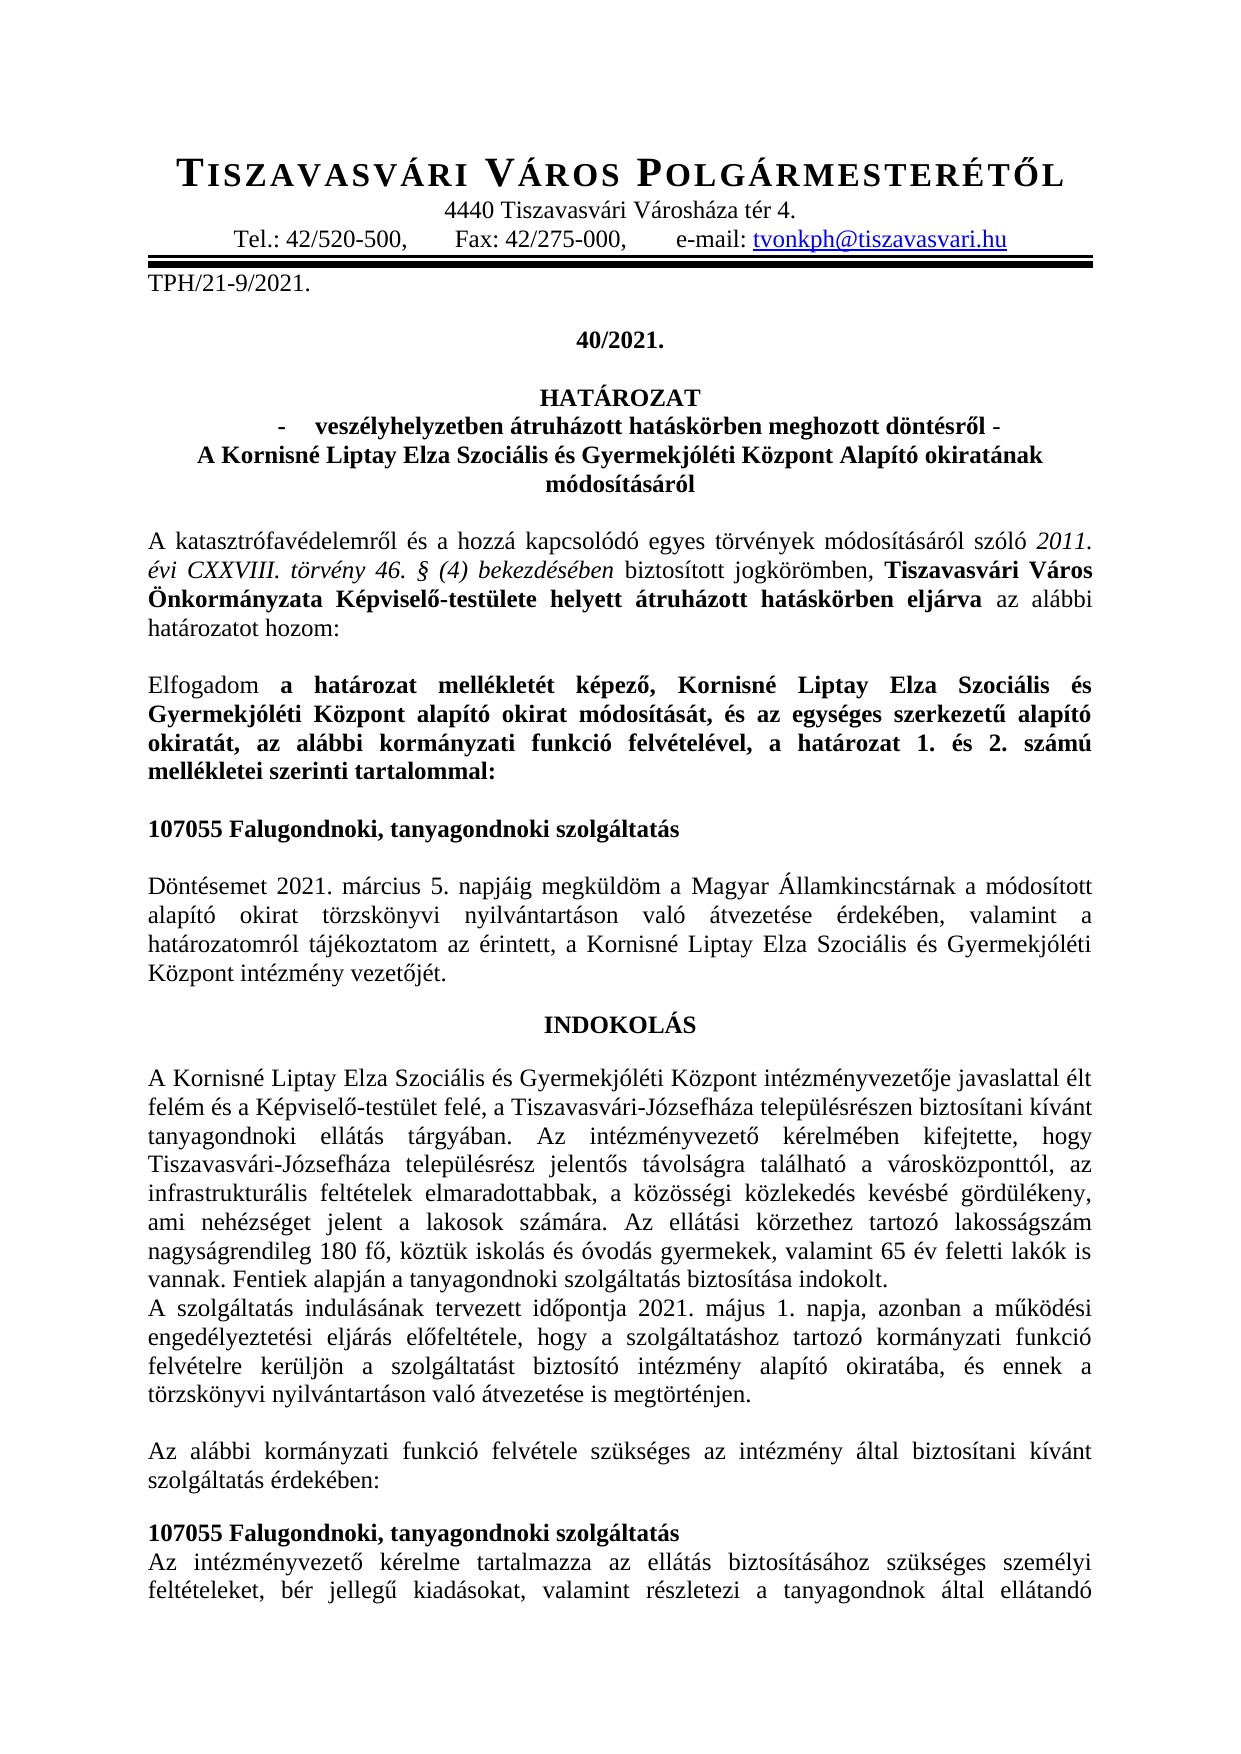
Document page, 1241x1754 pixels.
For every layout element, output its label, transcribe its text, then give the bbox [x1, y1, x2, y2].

text 40/2021. [148, 325, 1093, 354]
text 107055 Falugondnoki, tanyagondnoki szolgáltatás [148, 814, 1093, 843]
text HATÁROZAT [148, 383, 1093, 411]
text Elfogadom a határozat mellékletét képező, Kornisné Liptay Elza Szociális és Gyermekjóléti Központ alapító okirat módosítását, és az egységes szerkezetű alapító okiratát, az alábbi kormányzati funkció felvételével, a határozat 1. és 2. számú mellékletei szerinti tartalommal: [148, 670, 1093, 785]
text A szolgáltatás indulásának tervezett időpontja 2021. május 1. napja, azonban a működési engedélyeztetési eljárás előfeltétele, hogy a szolgáltatáshoz tartozó kormányzati funkció felvételre kerüljön a szolgáltatást biztosító intézmény alapító okiratába, és ennek a törzskönyvi nyilvántartáson való átvezetése is megtörténjen. [148, 1293, 1093, 1408]
text TPH/21-9/2021. [148, 268, 1093, 296]
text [148, 1547, 1093, 1604]
text 107055 Falugondnoki, tanyagondnoki szolgáltatás [148, 1518, 1093, 1547]
text Döntésemet 2021. március 5. napjáig megküldöm a Magyar Államkincstárnak a módosított alapító okirat törzskönyvi nyilvántartáson való átvezetése érdekében, valamint a határozatomról tájékoztatom az érintett, a Kornisné Liptay Elza Szociális és Gyermekjóléti Központ intézmény vezetőjét. [148, 871, 1093, 986]
text Az alábbi kormányzati funkció felvétele szükséges az intézmény által biztosítani kívánt szolgáltatás érdekében: [148, 1436, 1093, 1494]
text A Kornisné Liptay Elza Szociális és Gyermekjóléti Központ intézményvezetője javaslattal élt felém és a Képviselő-testület felé, a Tiszavasvári-Józsefháza településrészen biztosítani kívánt tanyagondnoki ellátás tárgyában. Az intézményvezető kérelmében kifejtette, hogy Tiszavasvári-Józsefháza településrész jelentős távolságra található a városközponttól, az infrastrukturális feltételek elmaradottabbak, a közösségi közlekedés kevésbé gördülékeny, ami nehézséget jelent a lakosok számára. Az ellátási körzethez tartozó lakosságszám nagyságrendileg 180 fő, köztük iskolás és óvodás gyermekek, valamint 65 év feletti lakók is vannak. Fentiek alapján a tanyagondnoki szolgáltatás biztosítása indokolt. [148, 1063, 1093, 1293]
text A katasztrófavédelemről és a hozzá kapcsolódó egyes törvények módosításáról szóló 2011. évi CXXVIII. törvény 46. § (4) bekezdésében biztosított jogkörömben, Tiszavasvári Város Önkormányzata Képviselő-testülete helyett átruházott hatáskörben eljárva az alábbi határozatot hozom: [148, 526, 1093, 641]
text A Kornisné Liptay Elza Szociális és Gyermekjóléti Központ Alapító okiratának módosításáról [148, 440, 1093, 498]
text 4440 Tiszavasvári Városháza tér 4. [148, 196, 1093, 224]
text Tiszavasvári Város Polgármesterétől [148, 148, 1093, 196]
list INDOKOLÁS [148, 1010, 1093, 1039]
list veszélyhelyzetben átruházott hatáskörben meghozott döntésről - [185, 411, 1093, 440]
text Tel.: 42/520-500, Fax: 42/275-000, e-mail: tvonkph@tiszavasvari.hu [148, 224, 1093, 255]
